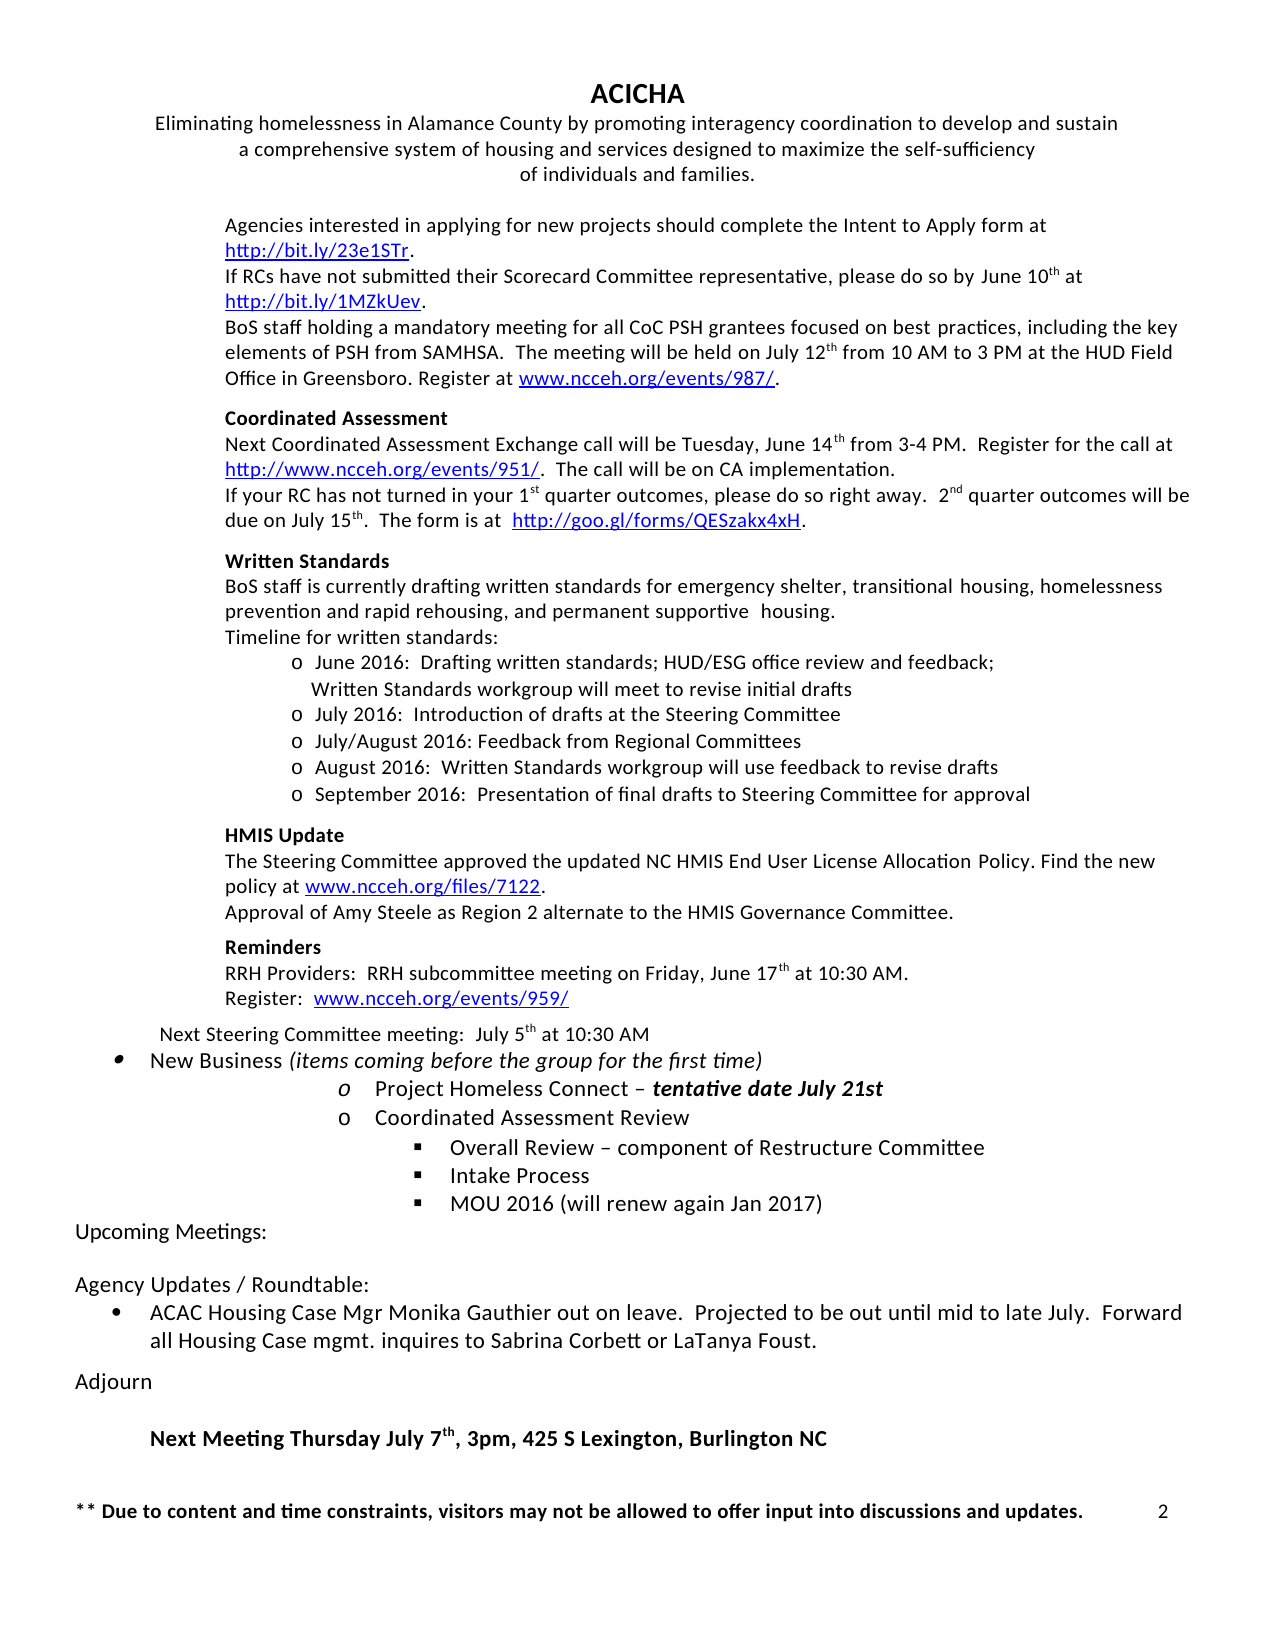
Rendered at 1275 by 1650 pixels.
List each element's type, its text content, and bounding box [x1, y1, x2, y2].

list MOU 2016 (will renew again Jan 2017) [412, 1189, 1200, 1217]
list ACAC Housing Case Mgr Monika Gauthier out on leave. Projected to be out until mid to late July. Forward all Housing Case mgmt. inquires to Sabrina Corbett or LaTanya Foust. [112, 1298, 1200, 1354]
list Intake Process [412, 1161, 1200, 1189]
list Project Homeless Connect – tentative date July 21st [337, 1074, 1200, 1103]
text Next Meeting Thursday July 7th, 3pm, 425 S Lexington, Burlington NC [75, 1424, 1200, 1452]
list New Business (items coming before the group for the first time) [112, 1046, 1200, 1074]
text RRH Providers: RRH subcommittee meeting on Friday, June 17th at 10:30 AM. Register: www.ncceh.org/events/959/ [225, 960, 1200, 1011]
text HMIS Update [225, 823, 1200, 848]
text Approval of Amy Steele as Region 2 alternate to the HMIS Governance Committee. [225, 899, 1200, 924]
text Next Steering Committee meeting: July 5th at 10:30 AM [159, 1021, 1200, 1046]
text Written Standards workgroup will meet to revise initial drafts [291, 676, 1200, 701]
text Written Standards [225, 548, 1200, 573]
text Coordinated Assessment [225, 406, 1200, 431]
text Adjourn [75, 1367, 1200, 1395]
text Next Coordinated Assessment Exchange call will be Tuesday, June 14th from 3-4 PM. Register for the call at http://www.ncceh.org/events/951/. The call will be on CA implementation. [225, 431, 1200, 482]
text o July 2016: Introduction of drafts at the Steering Committee [291, 701, 1200, 728]
text Agencies interested in applying for new projects should complete the Intent to Apply form at http://bit.ly/23e1STr. [225, 212, 1200, 263]
text If your RC has not turned in your 1st quarter outcomes, please do so right away. 2nd quarter outcomes will be due on July 15th. The form is at http://goo.gl/forms/QESzakx4xH. [225, 482, 1200, 533]
text Agency Updates / Roundtable: [75, 1270, 1200, 1298]
list Overall Review – component of Restructure Committee [412, 1133, 1200, 1161]
text o June 2016: Drafting written standards; HUD/ESG office review and feedback; [291, 649, 1200, 676]
text The Steering Committee approved the updated NC HMIS End User License Allocation Policy. Find the new policy at www.ncceh.org/files/7122. [225, 848, 1200, 899]
text o July/August 2016: Feedback from Regional Committees [291, 728, 1200, 754]
text Timeline for written standards: [225, 624, 1200, 649]
subtitle Upcoming Meetings: [75, 1217, 1200, 1245]
text BoS staff is currently drafting written standards for emergency shelter, transitional housing, homelessness prevention and rapid rehousing, and permanent supportive housing. [225, 573, 1200, 624]
text BoS staff holding a mandatory meeting for all CoC PSH grantees focused on best practices, including the key elements of PSH from SAMHSA. The meeting will be held on July 12th from 10 AM to 3 PM at the HUD Field Office in Greensboro. Register at www.ncceh.org/events/987/. [225, 314, 1200, 390]
list Coordinated Assessment Review [337, 1103, 1200, 1133]
text o September 2016: Presentation of final drafts to Steering Committee for approval [291, 781, 1200, 807]
text Reminders [225, 934, 1200, 960]
text If RCs have not submitted their Scorecard Committee representative, please do so by June 10th at http://bit.ly/1MZkUev. [225, 263, 1200, 314]
text o August 2016: Written Standards workgroup will use feedback to revise drafts [291, 754, 1200, 781]
